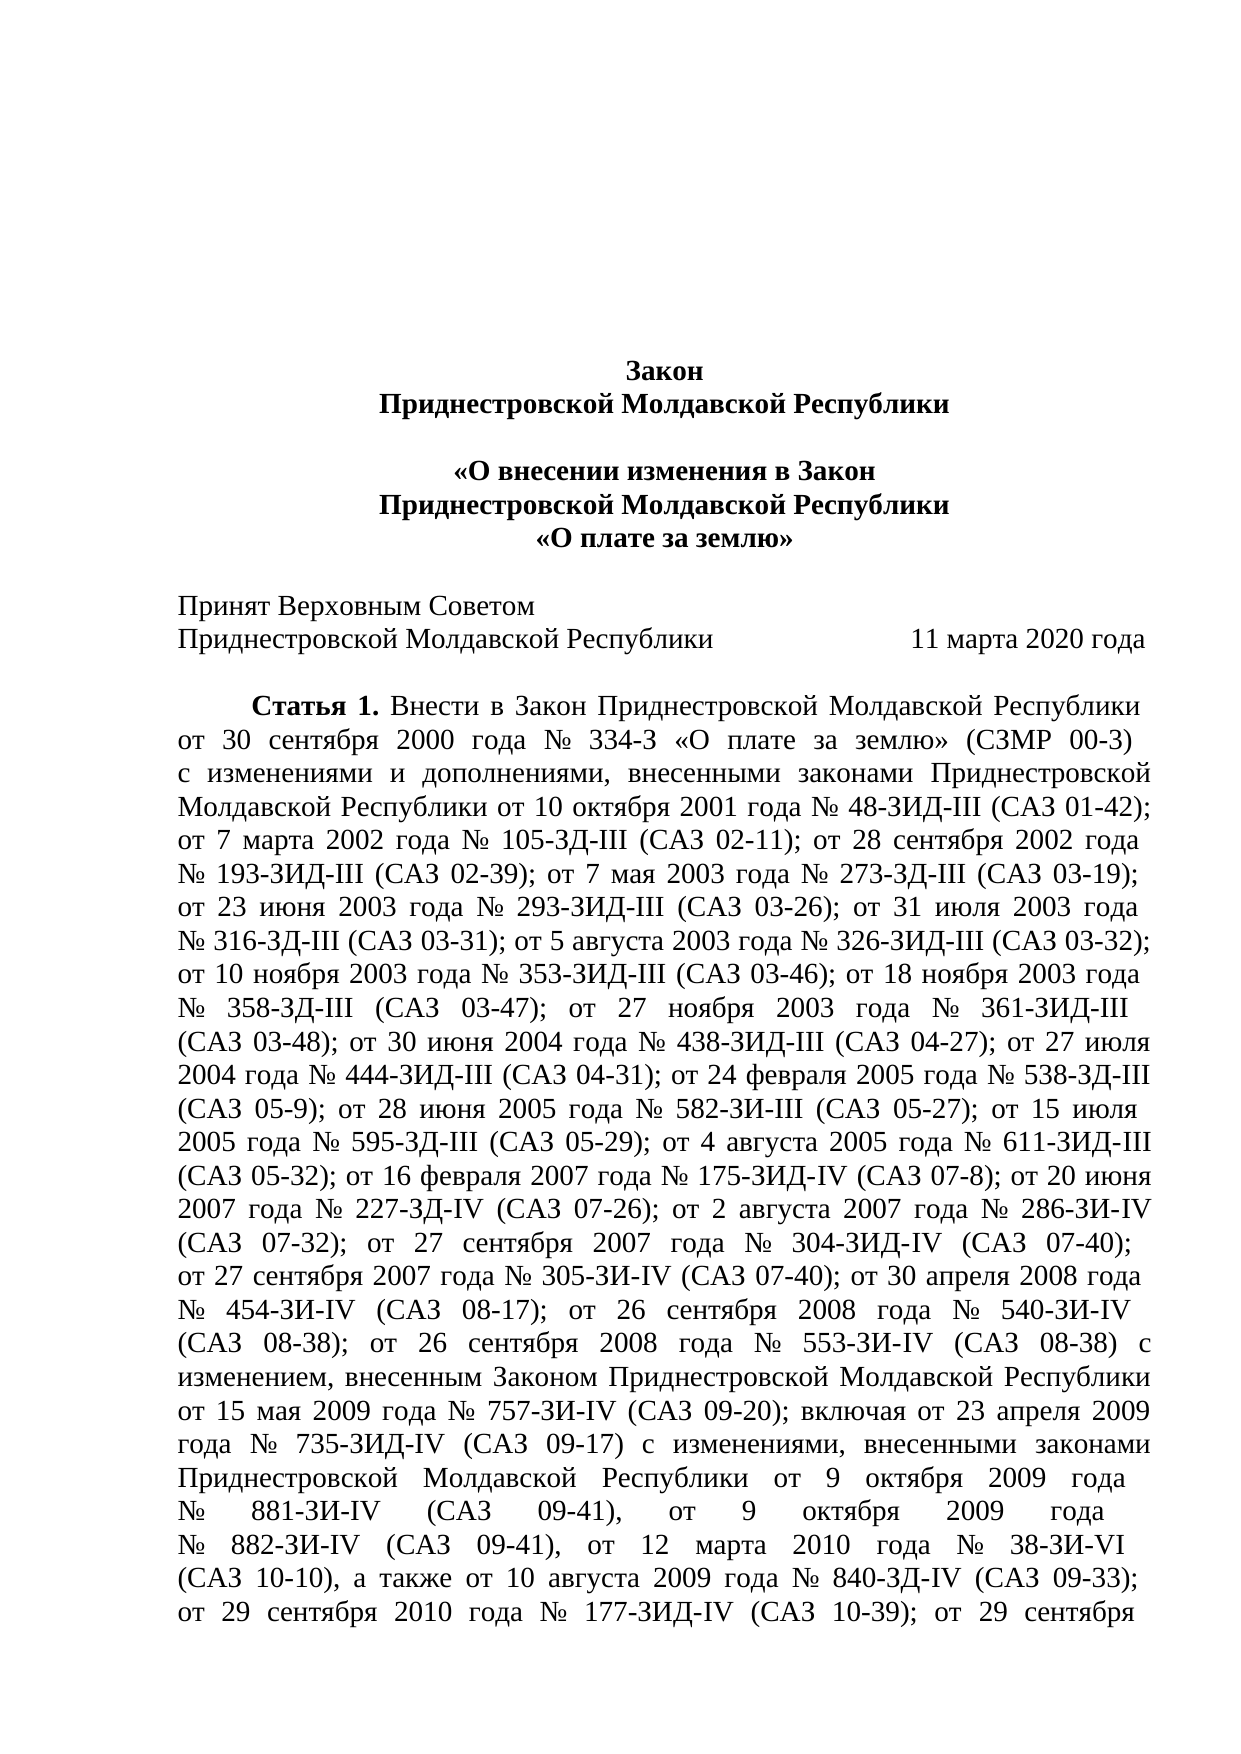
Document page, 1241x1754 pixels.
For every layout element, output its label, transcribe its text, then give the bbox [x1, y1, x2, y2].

text Приднестровской Молдавской Республики 11 марта 2020 года [177, 621, 1152, 655]
text Приднестровской Молдавской Республики [177, 386, 1152, 420]
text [177, 688, 1152, 1627]
text «О плате за землю» [177, 521, 1152, 554]
text Приднестровской Молдавской Республики [177, 487, 1152, 521]
text Закон [177, 353, 1152, 386]
text Принят Верховным Советом [177, 588, 1152, 621]
text «О внесении изменения в Закон [177, 453, 1152, 487]
